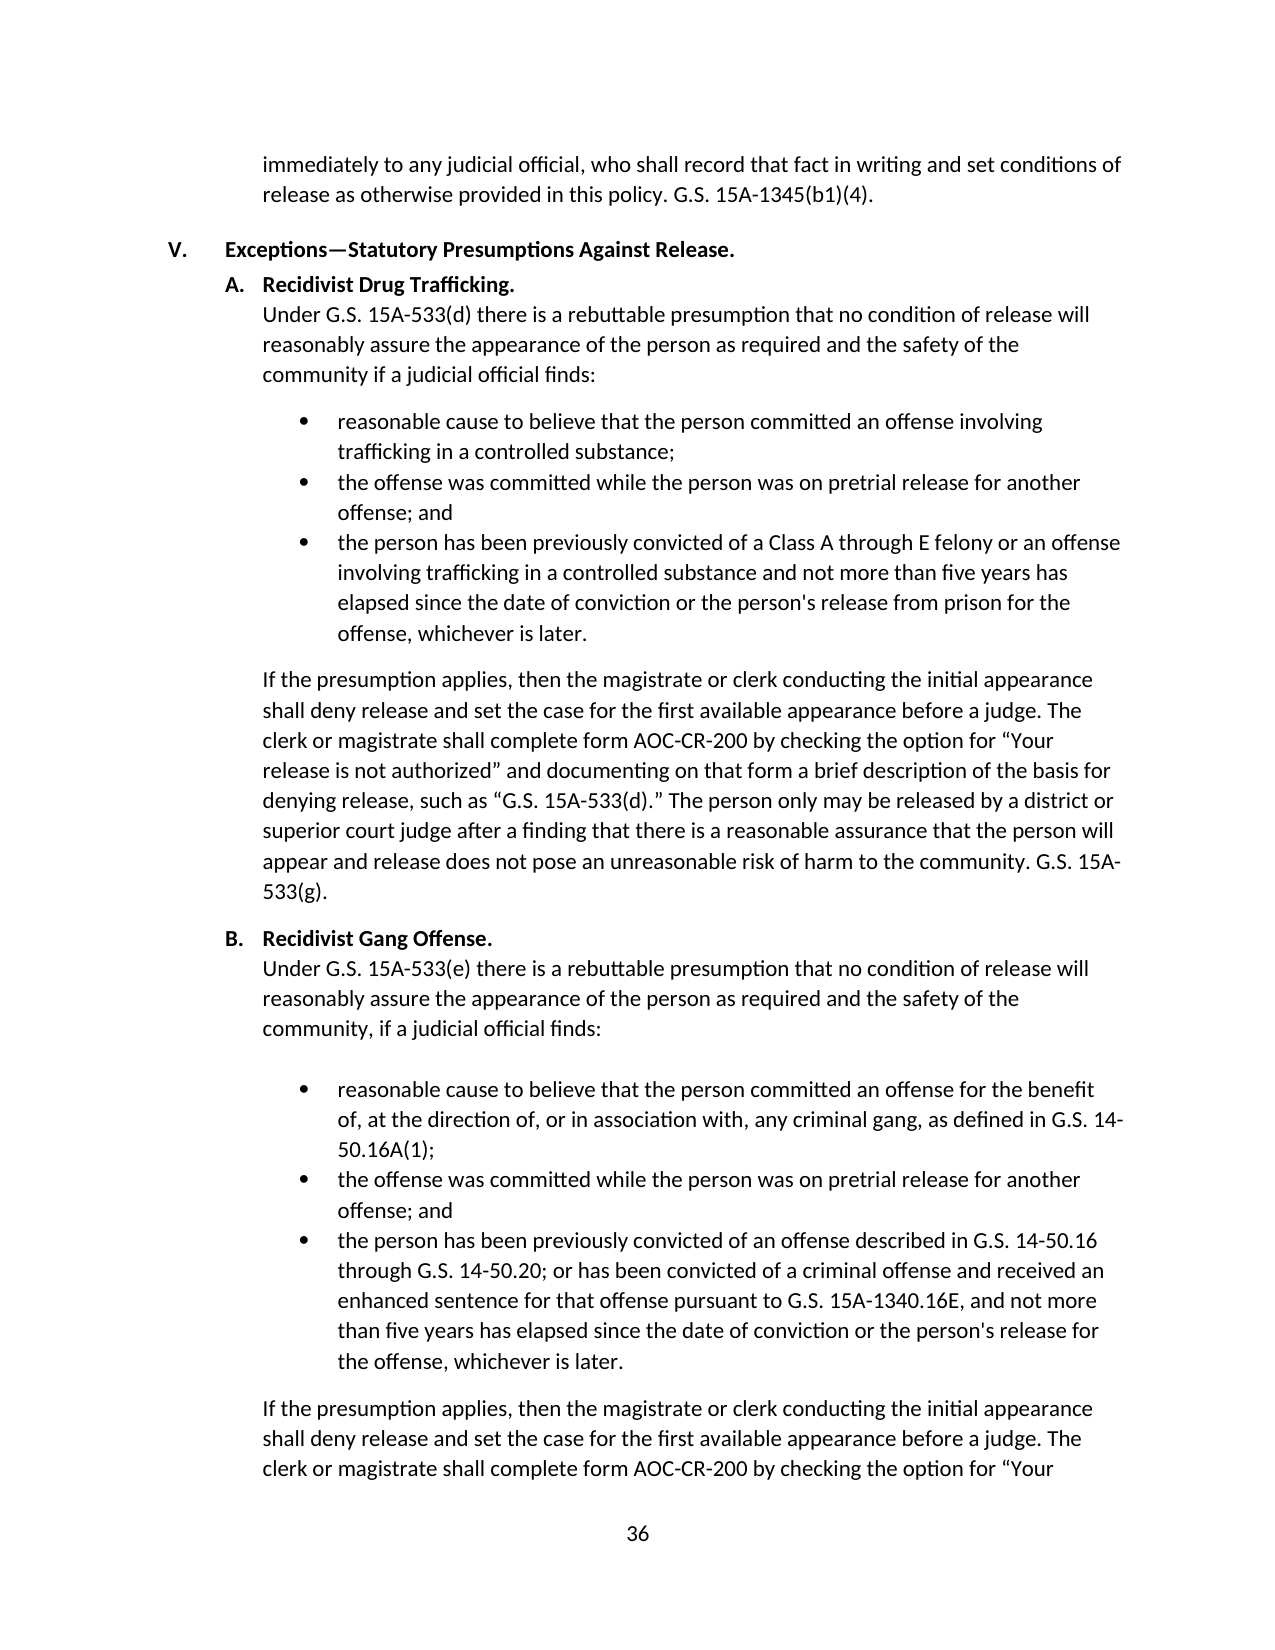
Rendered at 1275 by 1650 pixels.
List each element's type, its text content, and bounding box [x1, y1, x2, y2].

text Under G.S. 15A-533(d) there is a rebuttable presumption that no condition of release will reasonably assure the appearance of the person as required and the safety of the community if a judicial official finds: [262, 300, 1125, 388]
list the offense was committed while the person was on pretrial release for another offense; and [300, 468, 1125, 526]
list the offense was committed while the person was on pretrial release for another offense; and [300, 1166, 1125, 1224]
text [262, 1394, 1125, 1482]
list reasonable cause to believe that the person committed an offense for the benefit of, at the direction of, or in association with, any criminal gang, as defined in G.S. 14-50.16A(1); [300, 1075, 1125, 1163]
subtitle Recidivist Drug Trafficking. [225, 270, 1125, 298]
subtitle Exceptions—Statutory Presumptions Against Release. [187, 235, 1125, 263]
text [262, 150, 1125, 208]
subtitle Recidivist Gang Offense. [225, 924, 1125, 952]
list Under G.S. 15A-533(e) there is a rebuttable presumption that no condition of release will reasonably assure the appearance of the person as required and the safety of the community, if a judicial official finds: [262, 954, 1125, 1043]
list reasonable cause to believe that the person committed an offense involving trafficking in a controlled substance; [300, 407, 1125, 466]
text If the presumption applies, then the magistrate or clerk conducting the initial appearance shall deny release and set the case for the first available appearance before a judge. The clerk or magistrate shall complete form AOC-CR-200 by checking the option for “Your release is not authorized” and documenting on that form a brief description of the basis for denying release, such as “G.S. 15A-533(d).” The person only may be released by a district or superior court judge after a finding that there is a reasonable assurance that the person will appear and release does not pose an unreasonable risk of harm to the community. G.S. 15A-533(g). [262, 666, 1125, 905]
list the person has been previously convicted of a Class A through E felony or an offense involving trafficking in a controlled substance and not more than five years has elapsed since the date of conviction or the person's release from prison for the offense, whichever is later. [300, 528, 1125, 647]
list the person has been previously convicted of an offense described in G.S. 14-50.16 through G.S. 14-50.20; or has been convicted of a criminal offense and received an enhanced sentence for that offense pursuant to G.S. 15A-1340.16E, and not more than five years has elapsed since the date of conviction or the person's release for the offense, whichever is later. [300, 1226, 1125, 1375]
